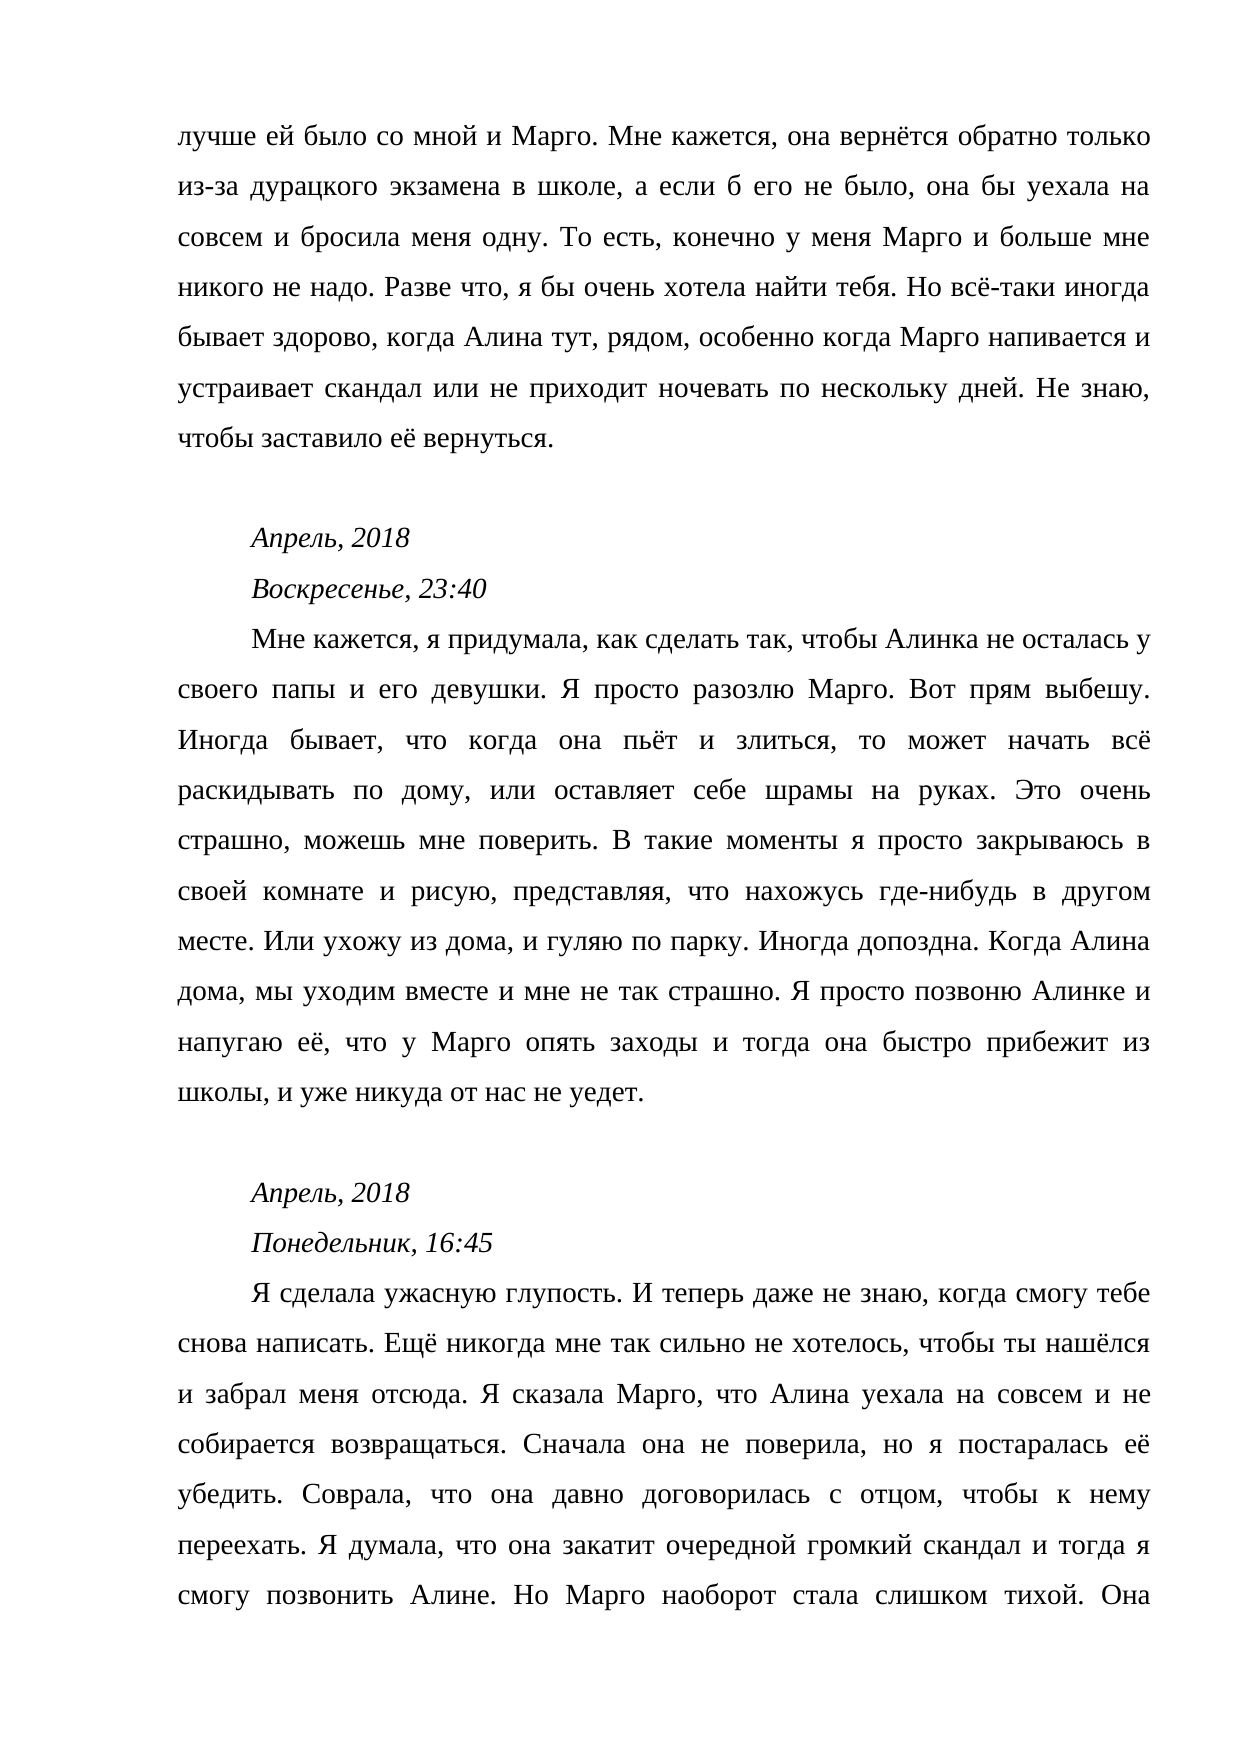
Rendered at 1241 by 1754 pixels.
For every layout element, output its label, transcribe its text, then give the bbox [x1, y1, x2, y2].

text Апрель, 2018 [177, 1175, 1152, 1208]
text Понедельник, 16:45 [177, 1225, 1152, 1258]
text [177, 118, 1152, 453]
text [177, 1275, 1152, 1611]
text Апрель, 2018 [177, 521, 1152, 554]
text Воскресенье, 23:40 [177, 571, 1152, 604]
text Мне кажется, я придумала, как сделать так, чтобы Алинка не осталась у своего папы и его девушки. Я просто разозлю Марго. Вот прям выбешу. Иногда бывает, что когда она пьёт и злиться, то может начать всё раскидывать по дому, или оставляет себе шрамы на руках. Это очень страшно, можешь мне поверить. В такие моменты я просто закрываюсь в своей комнате и рисую, представляя, что нахожусь где-нибудь в другом месте. Или ухожу из дома, и гуляю по парку. Иногда допоздна. Когда Алина дома, мы уходим вместе и мне не так страшно. Я просто позвоню Алинке и напугаю её, что у Марго опять заходы и тогда она быстро прибежит из школы, и уже никуда от нас не уедет. [177, 621, 1152, 1108]
